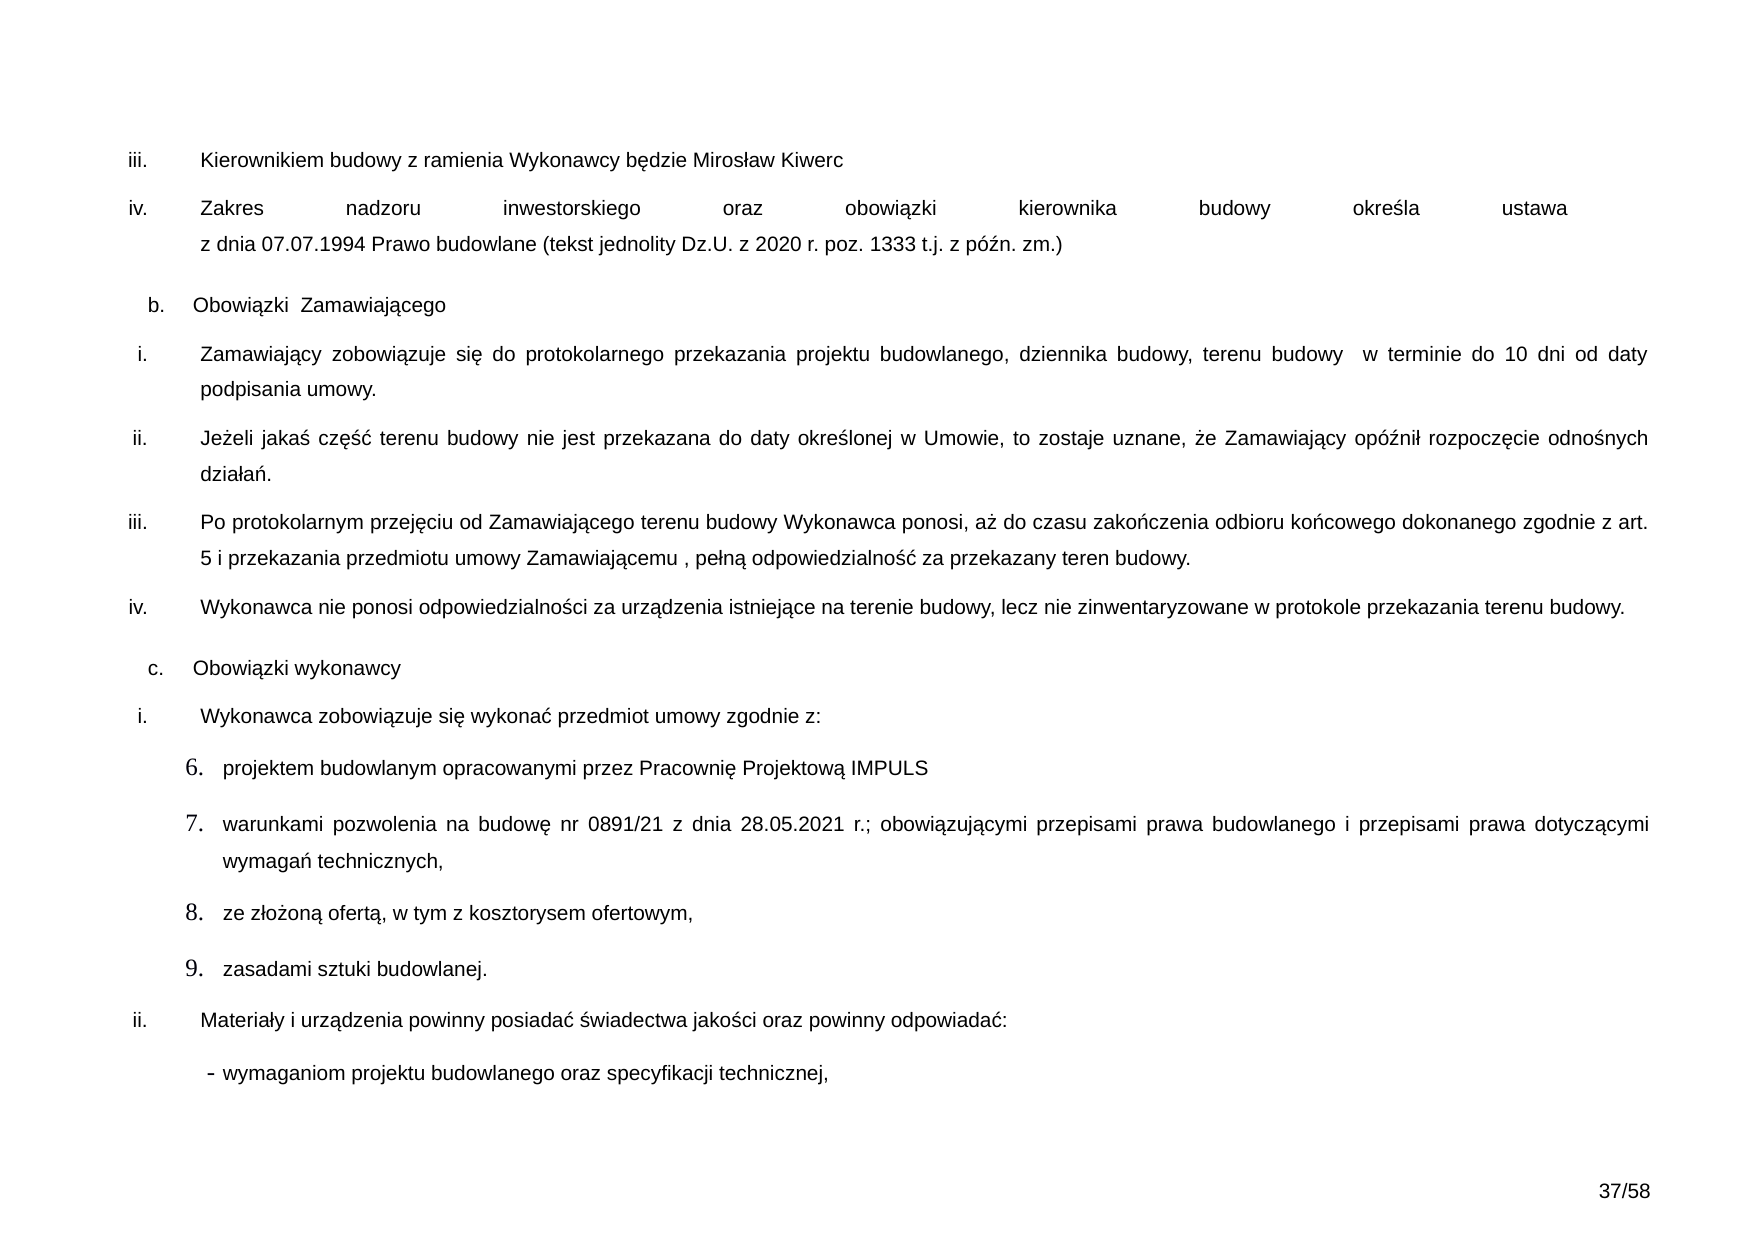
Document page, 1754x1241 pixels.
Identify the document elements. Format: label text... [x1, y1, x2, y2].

list Wykonawca zobowiązuje się wykonać przedmiot umowy zgodnie z: [148, 704, 1651, 728]
list zasadami sztuki budowlanej. [185, 953, 1651, 981]
list projektem budowlanym opracowanymi przez Pracownię Projektową IMPULS [185, 752, 1651, 781]
list ze złożoną ofertą, w tym z kosztorysem ofertowym, [185, 897, 1651, 926]
list Obowiązki wykonawcy [148, 655, 1651, 679]
list Kierownikiem budowy z ramienia Wykonawcy będzie Mirosław Kiwerc [148, 148, 1651, 172]
list Jeżeli jakaś część terenu budowy nie jest przekazana do daty określonej w Umowie, to zostaje uznane, że Zamawiający opóźnił rozpoczęcie odnośnych działań. [148, 426, 1651, 486]
list Po protokolarnym przejęciu od Zamawiającego terenu budowy Wykonawca ponosi, aż do czasu zakończenia odbioru końcowego dokonanego zgodnie z art. 5 i przekazania przedmiotu umowy Zamawiającemu , pełną odpowiedzialność za przekazany teren budowy. [148, 510, 1651, 570]
list wymaganiom projektu budowlanego oraz specyfikacji technicznej, [207, 1057, 1651, 1086]
list Obowiązki Zamawiającego [148, 293, 1651, 317]
list Zamawiający zobowiązuje się do protokolarnego przekazania projektu budowlanego, dziennika budowy, terenu budowy w terminie do 10 dni od daty podpisania umowy. [148, 341, 1651, 401]
list warunkami pozwolenia na budowę nr 0891/21 z dnia 28.05.2021 r.; obowiązującymi przepisami prawa budowlanego i przepisami prawa dotyczącymi wymagań technicznych, [185, 808, 1651, 873]
list Zakres nadzoru inwestorskiego oraz obowiązki kierownika budowy określa ustawa z dnia 07.07.1994 Prawo budowlane (tekst jednolity Dz.U. z 2020 r. poz. 1333 t.j. z późn. zm.) [148, 196, 1651, 256]
list Wykonawca nie ponosi odpowiedzialności za urządzenia istniejące na terenie budowy, lecz nie zinwentaryzowane w protokole przekazania terenu budowy. [148, 594, 1651, 618]
list Materiały i urządzenia powinny posiadać świadectwa jakości oraz powinny odpowiadać: [148, 1008, 1651, 1032]
